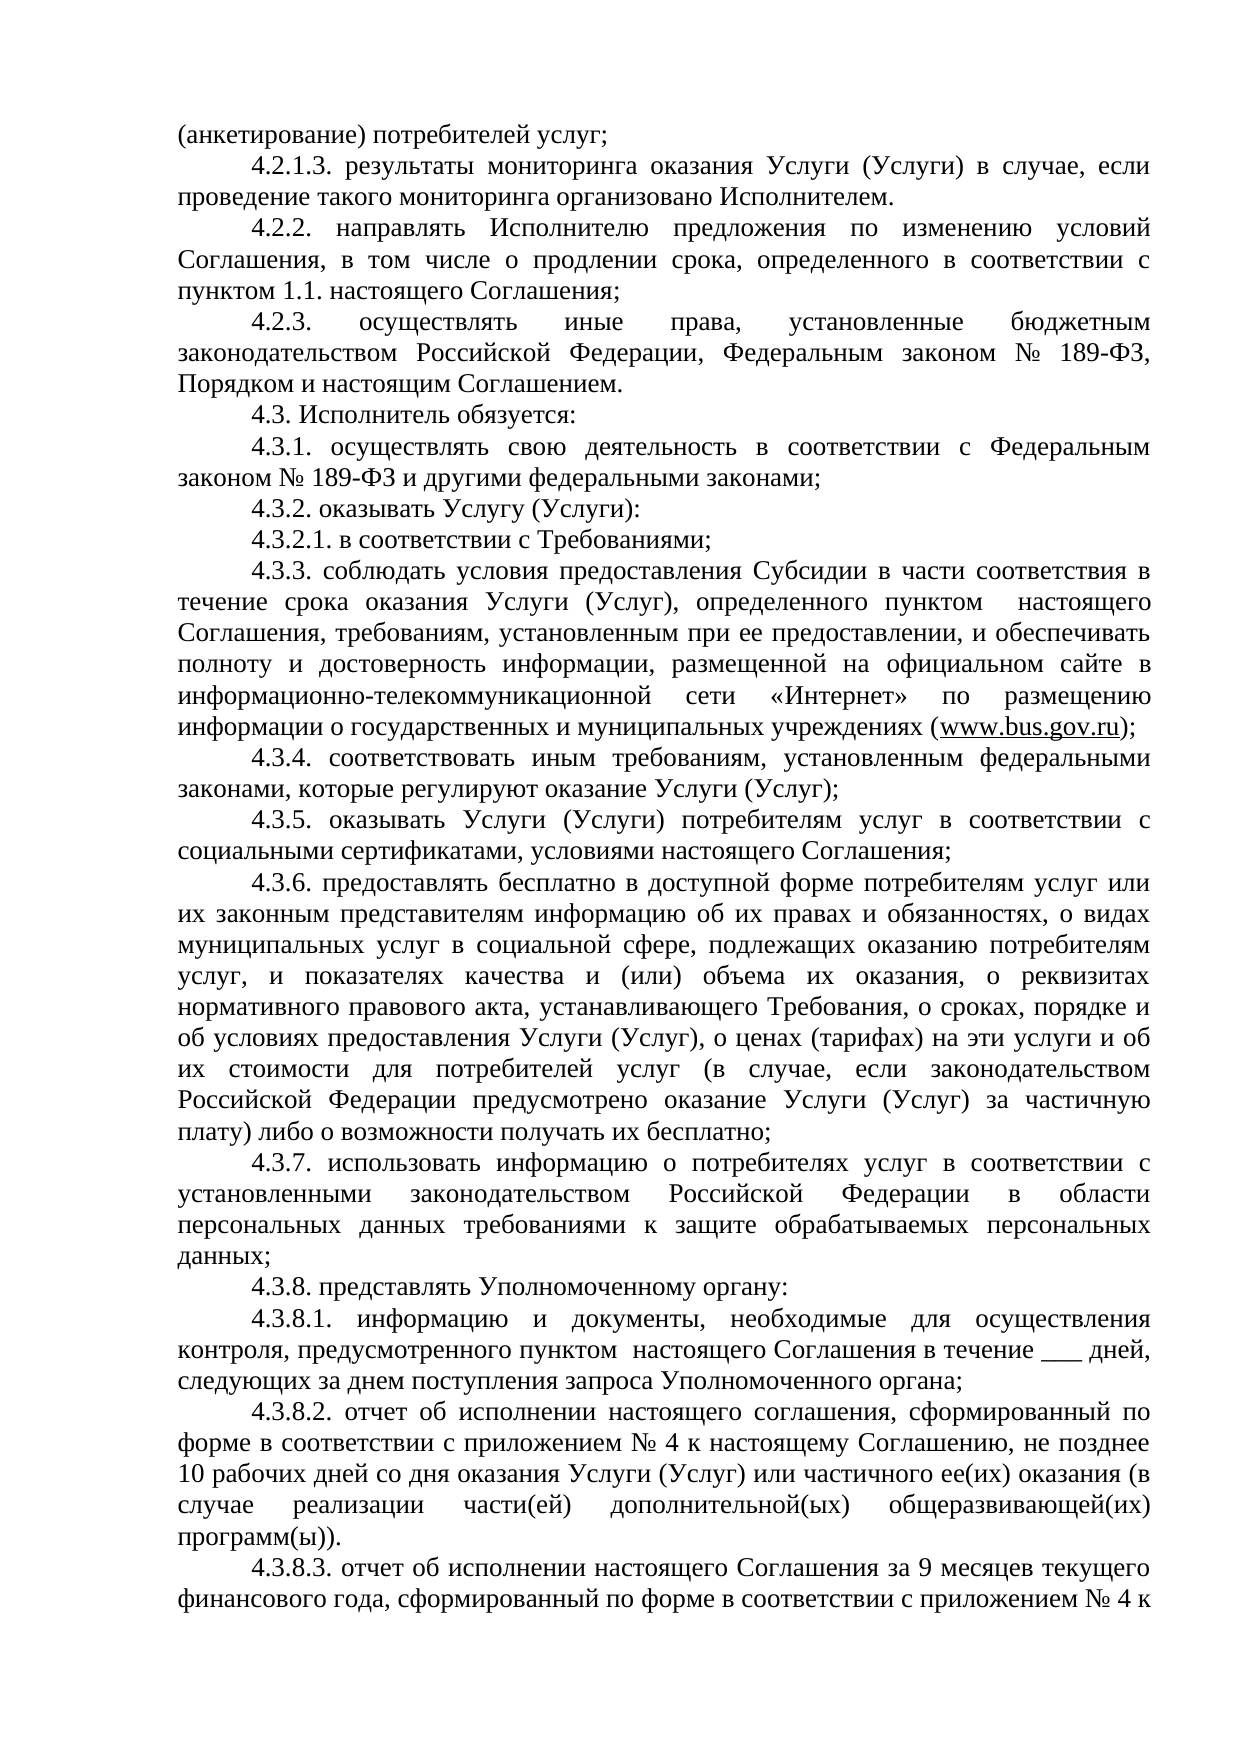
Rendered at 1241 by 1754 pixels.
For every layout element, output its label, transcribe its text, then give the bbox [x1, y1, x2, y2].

text 4.2.3. осуществлять иные права, установленные бюджетным законодательством Российской Федерации, Федеральным законом № 189-ФЗ, Порядком и настоящим Соглашением. [177, 305, 1152, 398]
text 4.2.1.3. результаты мониторинга оказания Услуги (Услуги) в случае, если проведение такого мониторинга организовано Исполнителем. [177, 149, 1152, 212]
text 4.3.1. осуществлять свою деятельность в соответствии с Федеральным законом № 189-ФЗ и другими федеральными законами; [177, 429, 1152, 492]
text 4.3.2. оказывать Услугу (Услуги): [177, 492, 1152, 523]
text 4.3.8.2. отчет об исполнении настоящего соглашения, сформированный по форме в соответствии с приложением № 4 к настоящему Соглашению, не позднее 10 рабочих дней со дня оказания Услуги (Услуг) или частичного ее(их) оказания (в случае реализации части(ей) дополнительной(ых) общеразвивающей(их) программ(ы)). [177, 1395, 1152, 1551]
text 4.2.2. направлять Исполнителю предложения по изменению условий Соглашения, в том числе о продлении срока, определенного в соответствии с пунктом 1.1. настоящего Соглашения; [177, 212, 1152, 305]
text 4.3.7. использовать информацию о потребителях услуг в соответствии с установленными законодательством Российской Федерации в области персональных данных требованиями к защите обрабатываемых персональных данных; [177, 1146, 1152, 1271]
text 4.3. Исполнитель обязуется: [177, 398, 1152, 429]
text 4.3.5. оказывать Услуги (Услуги) потребителям услуг в соответствии с социальными сертификатами, условиями настоящего Соглашения; [177, 803, 1152, 866]
text 4.3.6. предоставлять бесплатно в доступной форме потребителям услуг или их законным представителям информацию об их правах и обязанностях, о видах муниципальных услуг в социальной сфере, подлежащих оказанию потребителям услуг, и показателях качества и (или) объема их оказания, о реквизитах нормативного правового акта, устанавливающего Требования, о сроках, порядке и об условиях предоставления Услуги (Услуг), о ценах (тарифах) на эти услуги и об их стоимости для потребителей услуг (в случае, если законодательством Российской Федерации предусмотрено оказание Услуги (Услуг) за частичную плату) либо о возможности получать их бесплатно; [177, 866, 1152, 1146]
text 4.3.2.1. в соответствии с Требованиями; [177, 523, 1152, 554]
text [177, 118, 1152, 149]
text 4.3.4. соответствовать иным требованиям, установленным федеральными законами, которые регулируют оказание Услуги (Услуг); [177, 741, 1152, 803]
text 4.3.3. соблюдать условия предоставления Субсидии в части соответствия в течение срока оказания Услуги (Услуг), определенного пунктом 1.2 настоящего Соглашения, требованиям, установленным при ее предоставлении, и обеспечивать полноту и достоверность информации, размещенной на официальном сайте в информационно-телекоммуникационной сети «Интернет» по размещению информации о государственных и муниципальных учреждениях (www.bus.gov.ru); [177, 554, 1152, 741]
text 4.3.8. представлять Уполномоченному органу: [177, 1271, 1152, 1302]
text 4.3.8.1. информацию и документы, необходимые для осуществления контроля, предусмотренного пунктом 4.1.3 настоящего Соглашения в течение ___ дней, следующих за днем поступления запроса Уполномоченного органа; [177, 1302, 1152, 1395]
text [177, 1551, 1152, 1613]
